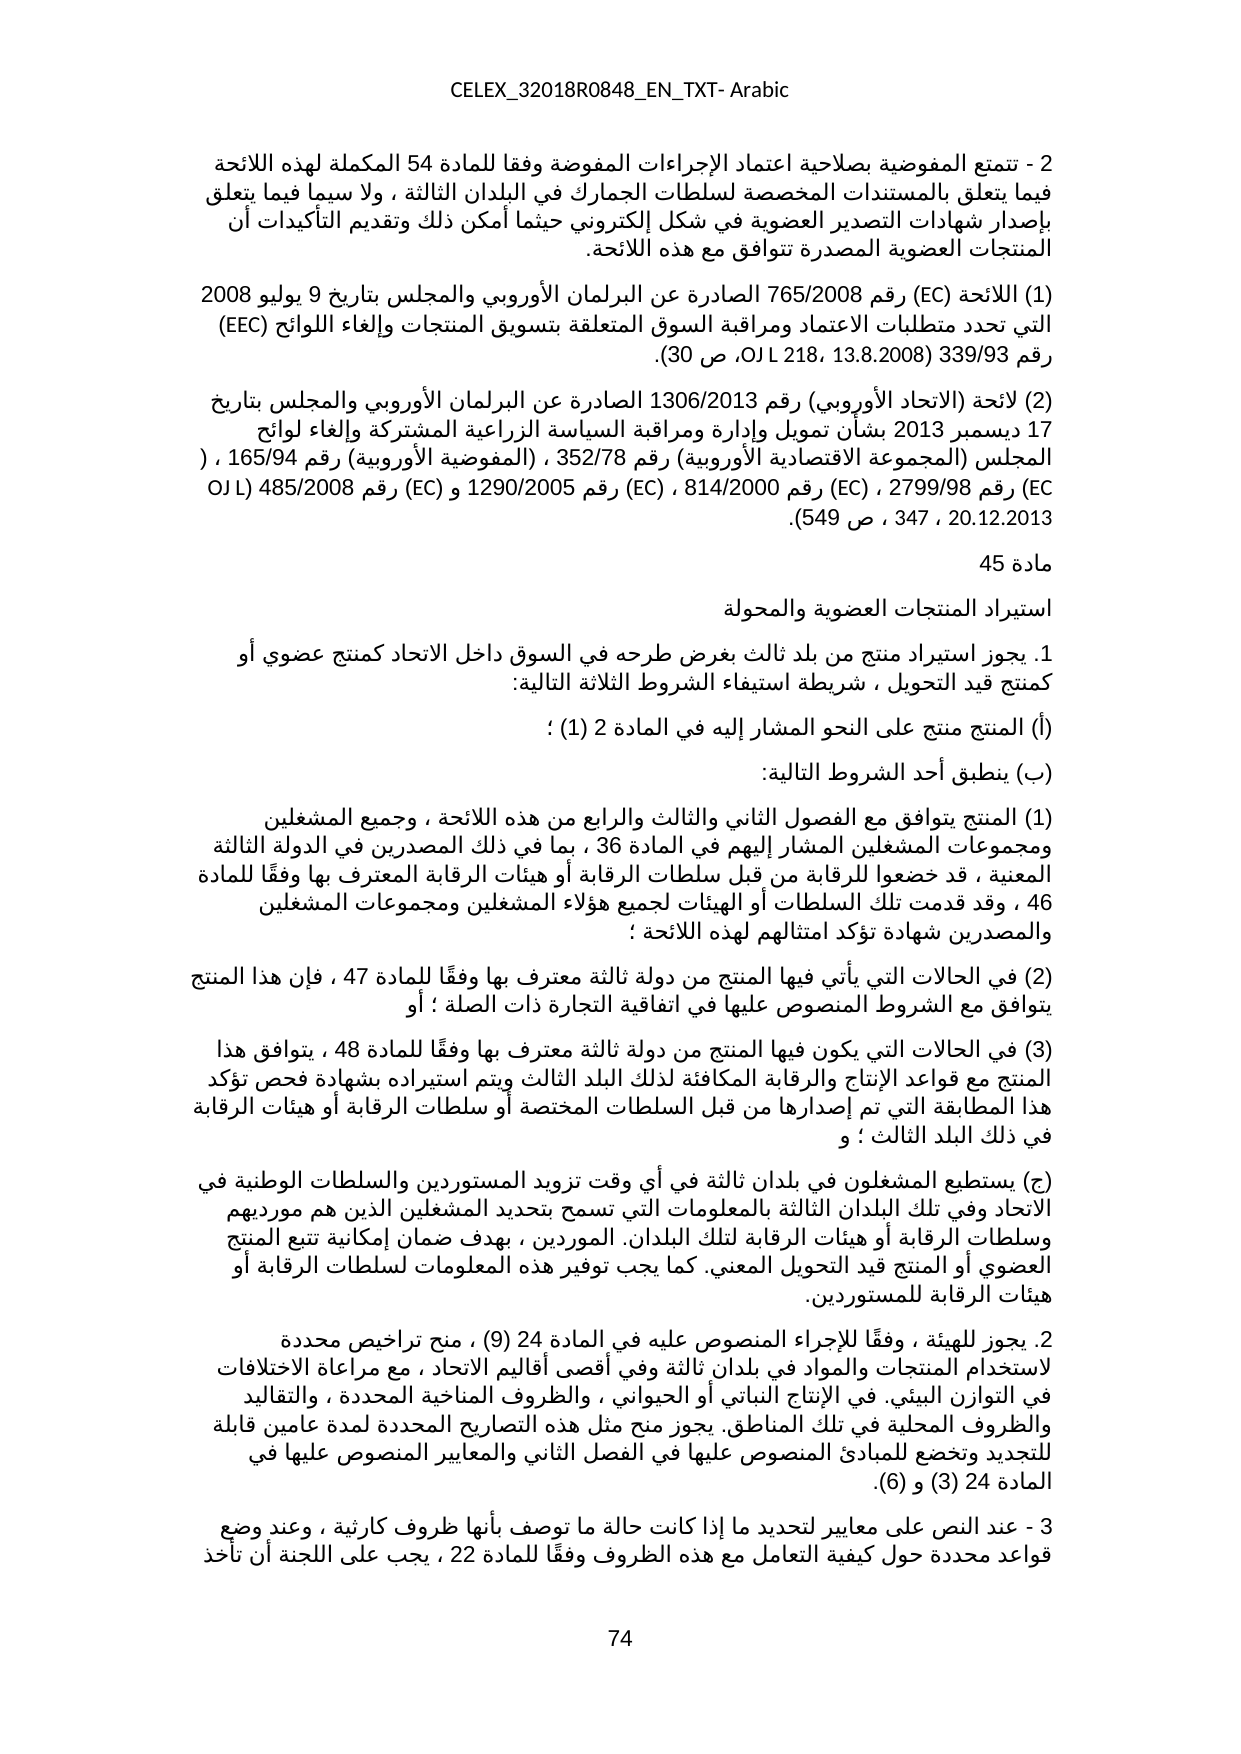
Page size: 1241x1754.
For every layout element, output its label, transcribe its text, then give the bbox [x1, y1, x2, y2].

text (2) لائحة (الاتحاد الأوروبي) رقم 1306/2013 الصادرة عن البرلمان الأوروبي والمجلس بتاريخ 17 ديسمبر 2013 بشأن تمويل وإدارة ومراقبة السياسة الزراعية المشتركة وإلغاء لوائح المجلس (المجموعة الاقتصادية الأوروبية) رقم 352/78 ، (المفوضية الأوروبية) رقم 165/94 ، (EC) رقم 2799/98 ، (EC) رقم 814/2000 ، (EC) رقم 1290/2005 و (EC) رقم 485/2008 (OJ L 347 ، 20.12.2013 ، ص 549). [187, 387, 1053, 531]
text (ج) يستطيع المشغلون في بلدان ثالثة في أي وقت تزويد المستوردين والسلطات الوطنية في الاتحاد وفي تلك البلدان الثالثة بالمعلومات التي تسمح بتحديد المشغلين الذين هم مورديهم وسلطات الرقابة أو هيئات الرقابة لتلك البلدان. الموردين ، بهدف ضمان إمكانية تتبع المنتج العضوي أو المنتج قيد التحويل المعني. كما يجب توفير هذه المعلومات لسلطات الرقابة أو هيئات الرقابة للمستوردين. [187, 1167, 1053, 1307]
text مادة 45 [187, 550, 1053, 576]
text (1) المنتج يتوافق مع الفصول الثاني والثالث والرابع من هذه اللائحة ، وجميع المشغلين ومجموعات المشغلين المشار إليهم في المادة 36 ، بما في ذلك المصدرين في الدولة الثالثة المعنية ، قد خضعوا للرقابة من قبل سلطات الرقابة أو هيئات الرقابة المعترف بها وفقًا للمادة 46 ، وقد قدمت تلك السلطات أو الهيئات لجميع هؤلاء المشغلين ومجموعات المشغلين والمصدرين شهادة تؤكد امتثالهم لهذه اللائحة ؛ [187, 804, 1053, 944]
text 1. يجوز استيراد منتج من بلد ثالث بغرض طرحه في السوق داخل الاتحاد كمنتج عضوي أو كمنتج قيد التحويل ، شريطة استيفاء الشروط الثلاثة التالية: [187, 640, 1053, 695]
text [187, 1513, 1053, 1568]
text (أ) المنتج منتج على النحو المشار إليه في المادة 2 (1) ؛ [187, 714, 1053, 740]
text (1) اللائحة (EC) رقم 765/2008 الصادرة عن البرلمان الأوروبي والمجلس بتاريخ 9 يوليو 2008 التي تحدد متطلبات الاعتماد ومراقبة السوق المتعلقة بتسويق المنتجات وإلغاء اللوائح (EEC) رقم 339/93 (OJ L 218، 13.8.2008، ص 30). [187, 280, 1053, 369]
text (ب) ينطبق أحد الشروط التالية: [187, 759, 1053, 785]
text 2. يجوز للهيئة ، وفقًا للإجراء المنصوص عليه في المادة 24 (9) ، منح تراخيص محددة لاستخدام المنتجات والمواد في بلدان ثالثة وفي أقصى أقاليم الاتحاد ، مع مراعاة الاختلافات في التوازن البيئي. في الإنتاج النباتي أو الحيواني ، والظروف المناخية المحددة ، والتقاليد والظروف المحلية في تلك المناطق. يجوز منح مثل هذه التصاريح المحددة لمدة عامين قابلة للتجديد وتخضع للمبادئ المنصوص عليها في الفصل الثاني والمعايير المنصوص عليها في المادة 24 (3) و (6). [187, 1326, 1053, 1494]
text (2) في الحالات التي يأتي فيها المنتج من دولة ثالثة معترف بها وفقًا للمادة 47 ، فإن هذا المنتج يتوافق مع الشروط المنصوص عليها في اتفاقية التجارة ذات الصلة ؛ أو [187, 963, 1053, 1018]
text 2 - تتمتع المفوضية بصلاحية اعتماد الإجراءات المفوضة وفقا للمادة 54 المكملة لهذه اللائحة فيما يتعلق بالمستندات المخصصة لسلطات الجمارك في البلدان الثالثة ، ولا سيما فيما يتعلق بإصدار شهادات التصدير العضوية في شكل إلكتروني حيثما أمكن ذلك وتقديم التأكيدات أن المنتجات العضوية المصدرة تتوافق مع هذه اللائحة. [187, 150, 1053, 262]
text (3) في الحالات التي يكون فيها المنتج من دولة ثالثة معترف بها وفقًا للمادة 48 ، يتوافق هذا المنتج مع قواعد الإنتاج والرقابة المكافئة لذلك البلد الثالث ويتم استيراده بشهادة فحص تؤكد هذا المطابقة التي تم إصدارها من قبل السلطات المختصة أو سلطات الرقابة أو هيئات الرقابة في ذلك البلد الثالث ؛ و [187, 1036, 1053, 1148]
text استيراد المنتجات العضوية والمحولة [187, 595, 1053, 621]
